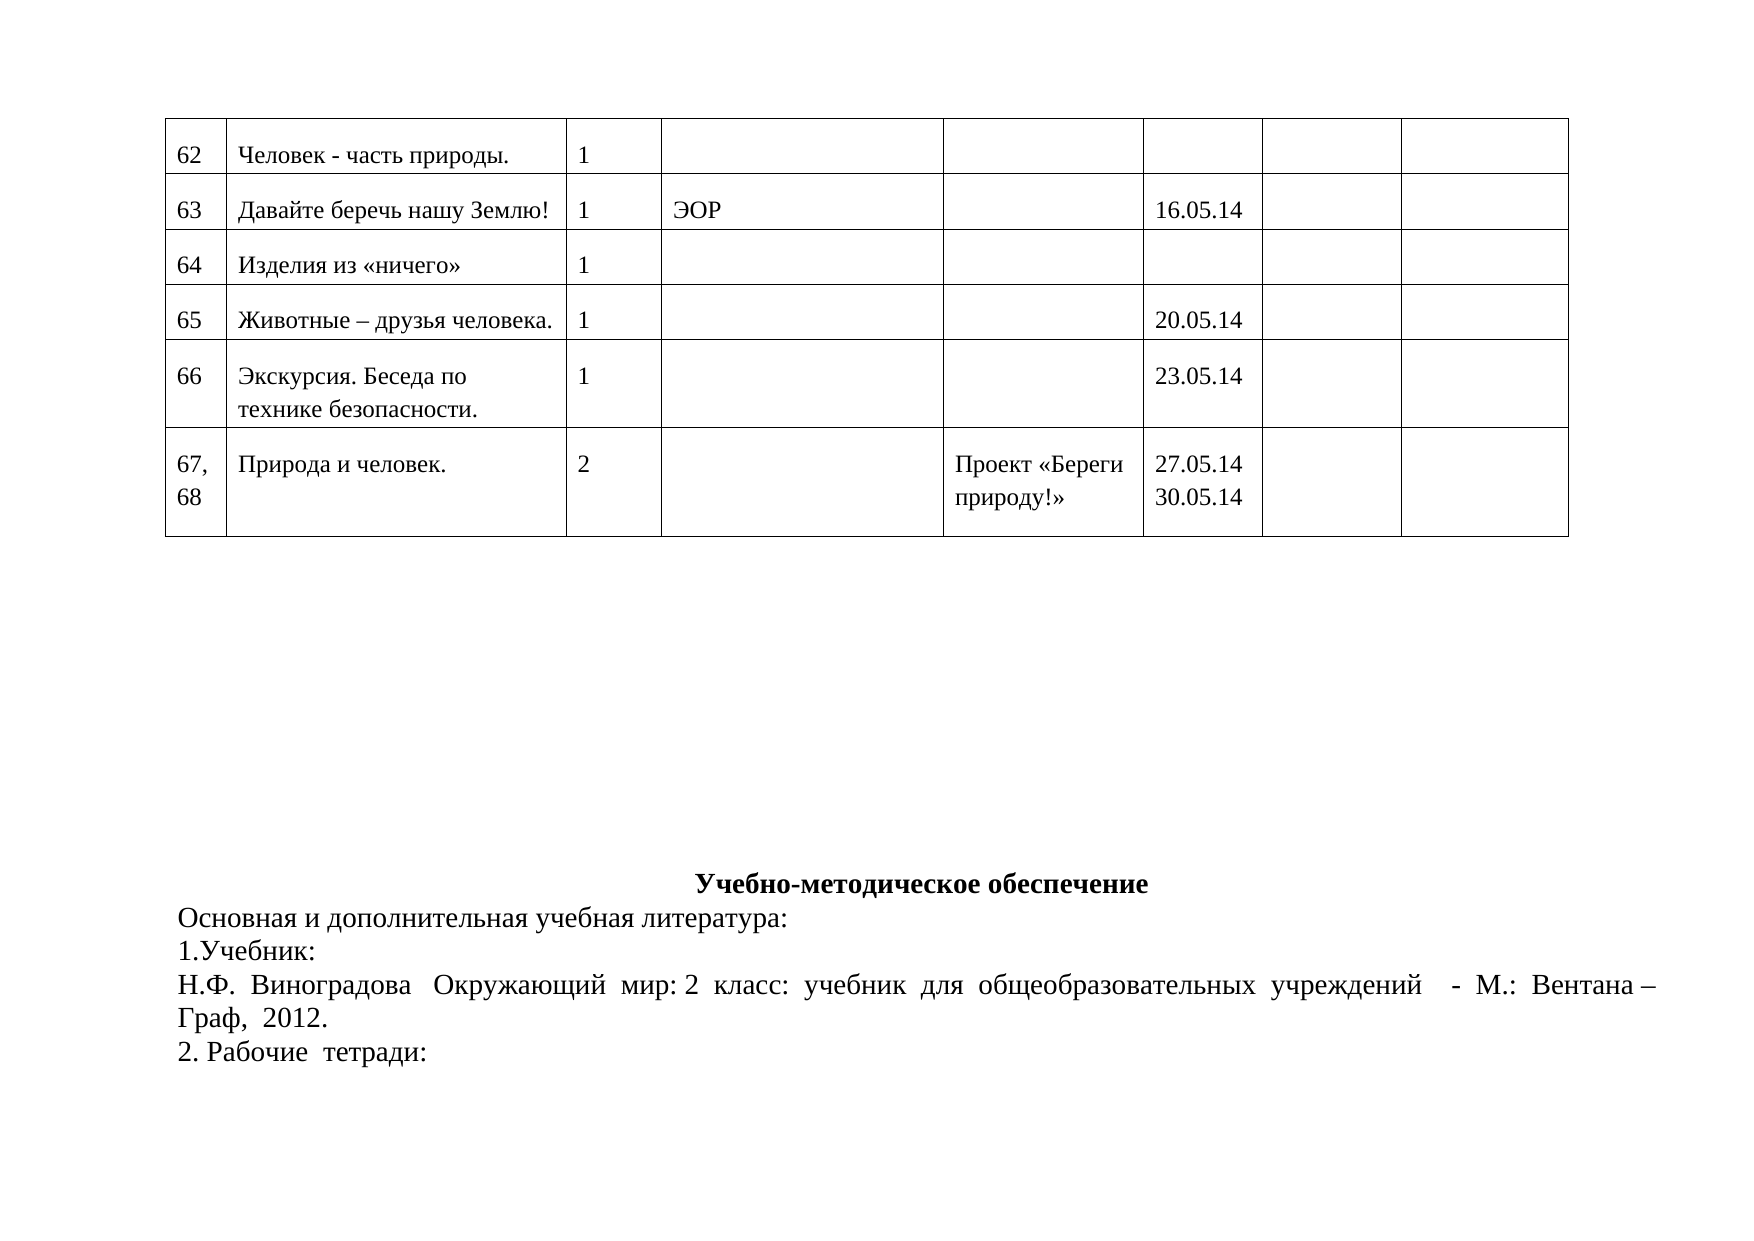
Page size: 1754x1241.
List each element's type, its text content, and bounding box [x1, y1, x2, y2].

table_cell Человек - часть природы. [227, 119, 566, 173]
table_cell 65 [166, 285, 226, 339]
table_cell [944, 174, 1143, 228]
table_cell 63 [166, 174, 226, 228]
table_cell [1402, 340, 1568, 427]
table_cell [944, 119, 1143, 173]
table_cell [1144, 119, 1262, 173]
table_cell Природа и человек. [227, 428, 566, 536]
text Н.Ф. Виноградова Окружающий мир: 2 класс: учебник для общеобразовательных учреждений - М.: Вентана – Граф, 2012. [177, 967, 1665, 1034]
table_cell 1 [567, 285, 661, 339]
table_cell 23.05.14 [1144, 340, 1262, 427]
table_cell [1263, 174, 1401, 228]
table_cell Изделия из «ничего» [227, 230, 566, 284]
table_cell [1144, 230, 1262, 284]
table_cell 1 [567, 340, 661, 427]
table_cell 1 [567, 119, 661, 173]
table_cell [944, 230, 1143, 284]
table_cell 27.05.14 30.05.14 [1144, 428, 1262, 536]
table_cell [944, 340, 1143, 427]
table_cell [662, 340, 943, 427]
table_cell [1263, 285, 1401, 339]
table_cell [1402, 119, 1568, 173]
text Учебно-методическое обеспечение [177, 866, 1665, 900]
table_cell Проект «Береги природу!» [944, 428, 1143, 536]
table_cell Давайте беречь нашу Землю! [227, 174, 566, 228]
text 1.Учебник: [177, 933, 1665, 967]
table_cell 62 [166, 119, 226, 173]
table_cell Животные – друзья человека. [227, 285, 566, 339]
table_cell Экскурсия. Беседа по технике безопасности. [227, 340, 566, 427]
table_cell [1263, 428, 1401, 536]
table_cell [662, 230, 943, 284]
table_cell 1 [567, 230, 661, 284]
table_cell 66 [166, 340, 226, 427]
table_cell [1263, 230, 1401, 284]
table_cell 20.05.14 [1144, 285, 1262, 339]
table_cell [662, 428, 943, 536]
table_cell [662, 119, 943, 173]
table_cell 64 [166, 230, 226, 284]
table_cell 2 [567, 428, 661, 536]
table_cell 67, 68 [166, 428, 226, 536]
table_cell [1402, 285, 1568, 339]
text Основная и дополнительная учебная литература: [177, 900, 1665, 933]
table_cell 1 [567, 174, 661, 228]
table_cell [1402, 230, 1568, 284]
table_cell [944, 285, 1143, 339]
table_cell [662, 285, 943, 339]
table_cell [1263, 340, 1401, 427]
text 2. Рабочие тетради: [177, 1034, 1665, 1068]
table_cell ЭОР [662, 174, 943, 228]
table_cell 16.05.14 [1144, 174, 1262, 228]
table_cell [1402, 428, 1568, 536]
table_cell [1263, 119, 1401, 173]
table_cell [1402, 174, 1568, 228]
